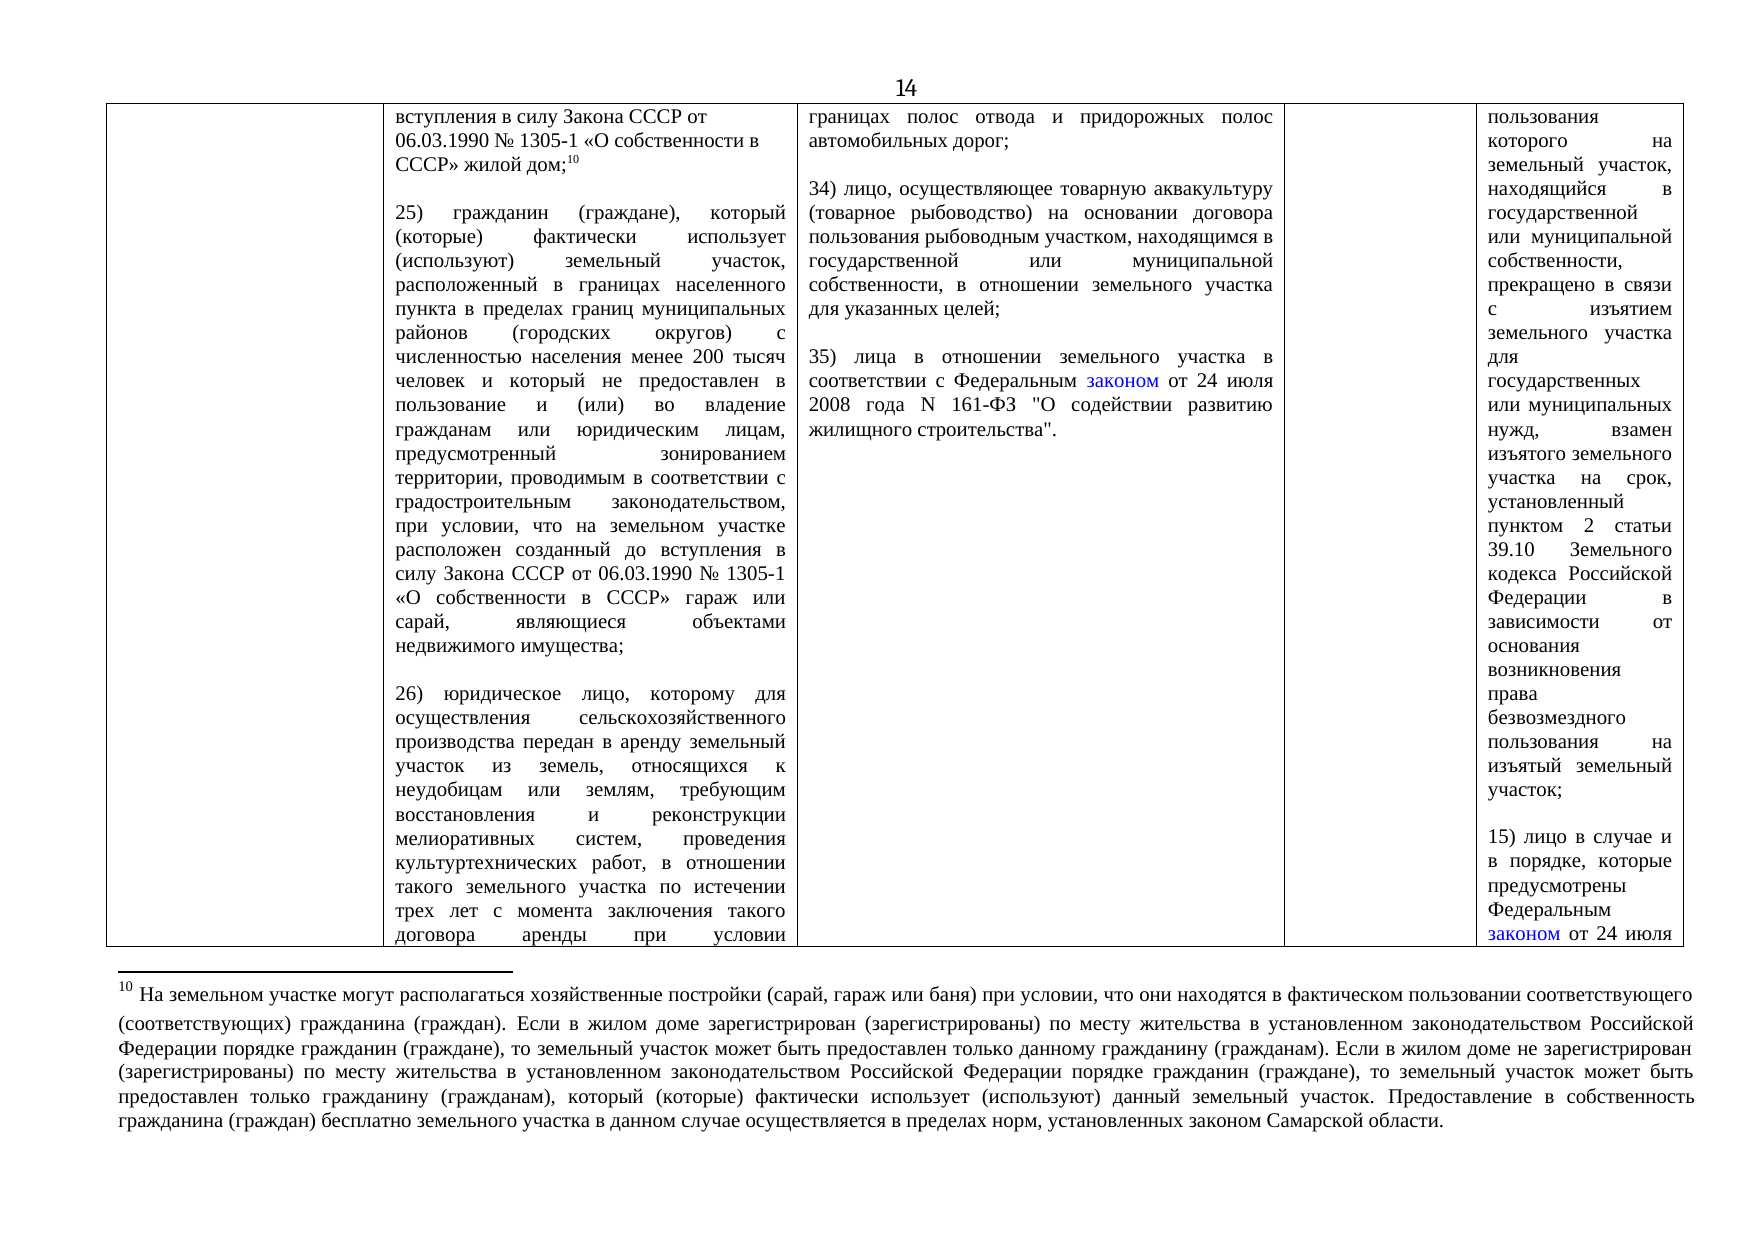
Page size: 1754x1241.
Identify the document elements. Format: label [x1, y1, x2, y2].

table_cell [1477, 104, 1683, 946]
table_cell [107, 104, 383, 946]
table_cell [798, 104, 1284, 946]
table_cell [384, 104, 797, 946]
table_cell [1285, 104, 1476, 946]
